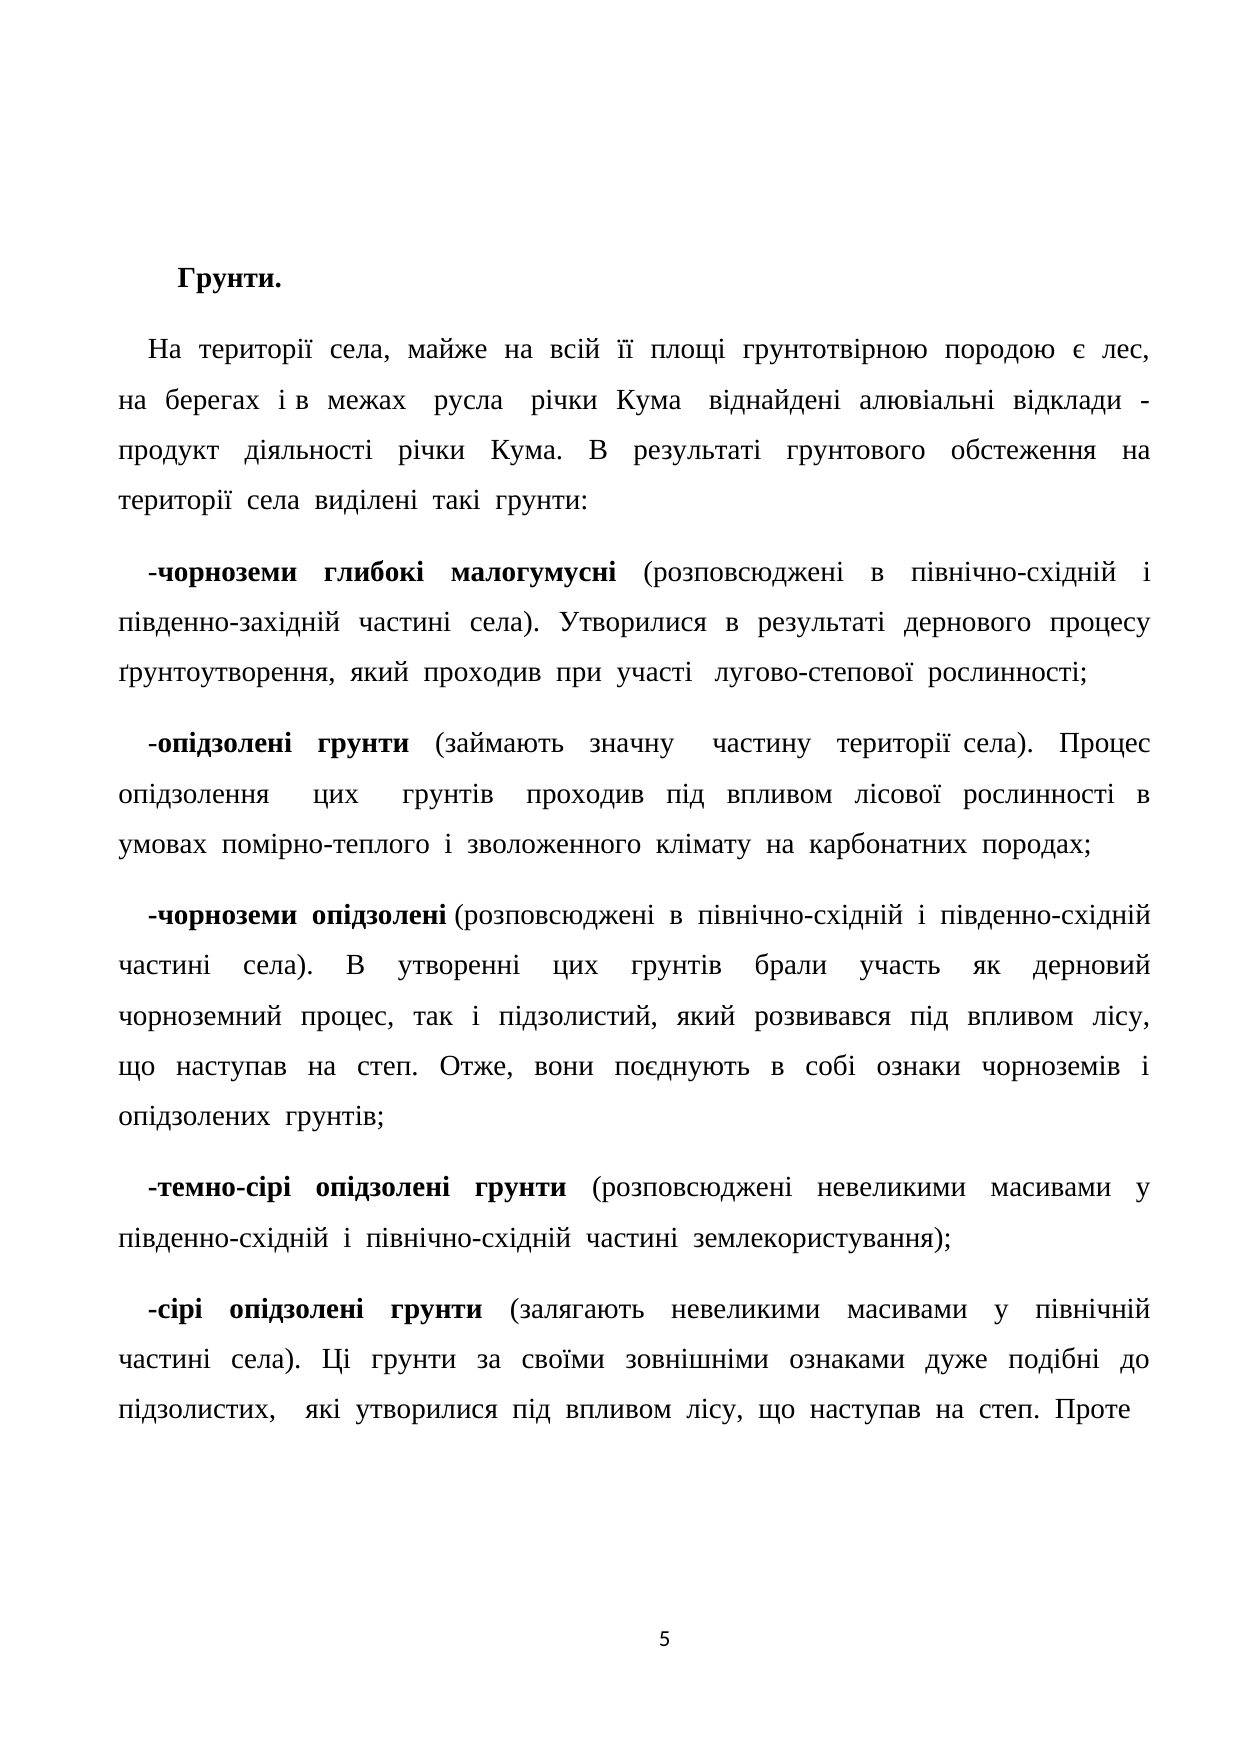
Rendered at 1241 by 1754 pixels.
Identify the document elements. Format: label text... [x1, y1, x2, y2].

text -темно-сірі опідзолені грунти (розповсюджені невеликими масивами у південно-східній і північно-східній частині землекористування); [118, 1169, 1152, 1253]
text -опідзолені грунти (займають значну частину території села). Процес опідзолення цих грунтів проходив під впливом лісової рослинності в умовах помірно-теплого і зволоженного клімату на карбонатних породах; [118, 725, 1152, 859]
text На території села, майже на всій її площі грунтотвірною породою є лес, на берегах і в межах русла річки Кума віднайдені алювіальні відклади - продукт діяльності річки Кума. В результаті грунтового обстеження на території села виділені такі грунти: [118, 332, 1152, 516]
text -сірі опідзолені грунти (залягають невеликими масивами у північній частині села). Ці грунти за своїми зовнішніми ознаками дуже подібні до підзолистих, які утворилися під впливом лісу, що наступав на степ. Проте [118, 1291, 1152, 1425]
text -чорноземи глибокі малогумусні (розповсюджені в північно-східній і південно-західній частині села). Утворилися в результаті дернового процесу ґрунтоутворення, який проходив при участі лугово-степової рослинності; [118, 554, 1152, 688]
text -чорноземи опідзолені (розповсюджені в північно-східній і південно-східній частині села). В утворенні цих грунтів брали участь як дерновий чорноземний процес, так і підзолистий, який розвивався під впливом лісу, що наступав на степ. Отже, вони поєднують в собі ознаки чорноземів і опідзолених грунтів; [118, 897, 1152, 1132]
text Грунти. [177, 260, 1152, 294]
